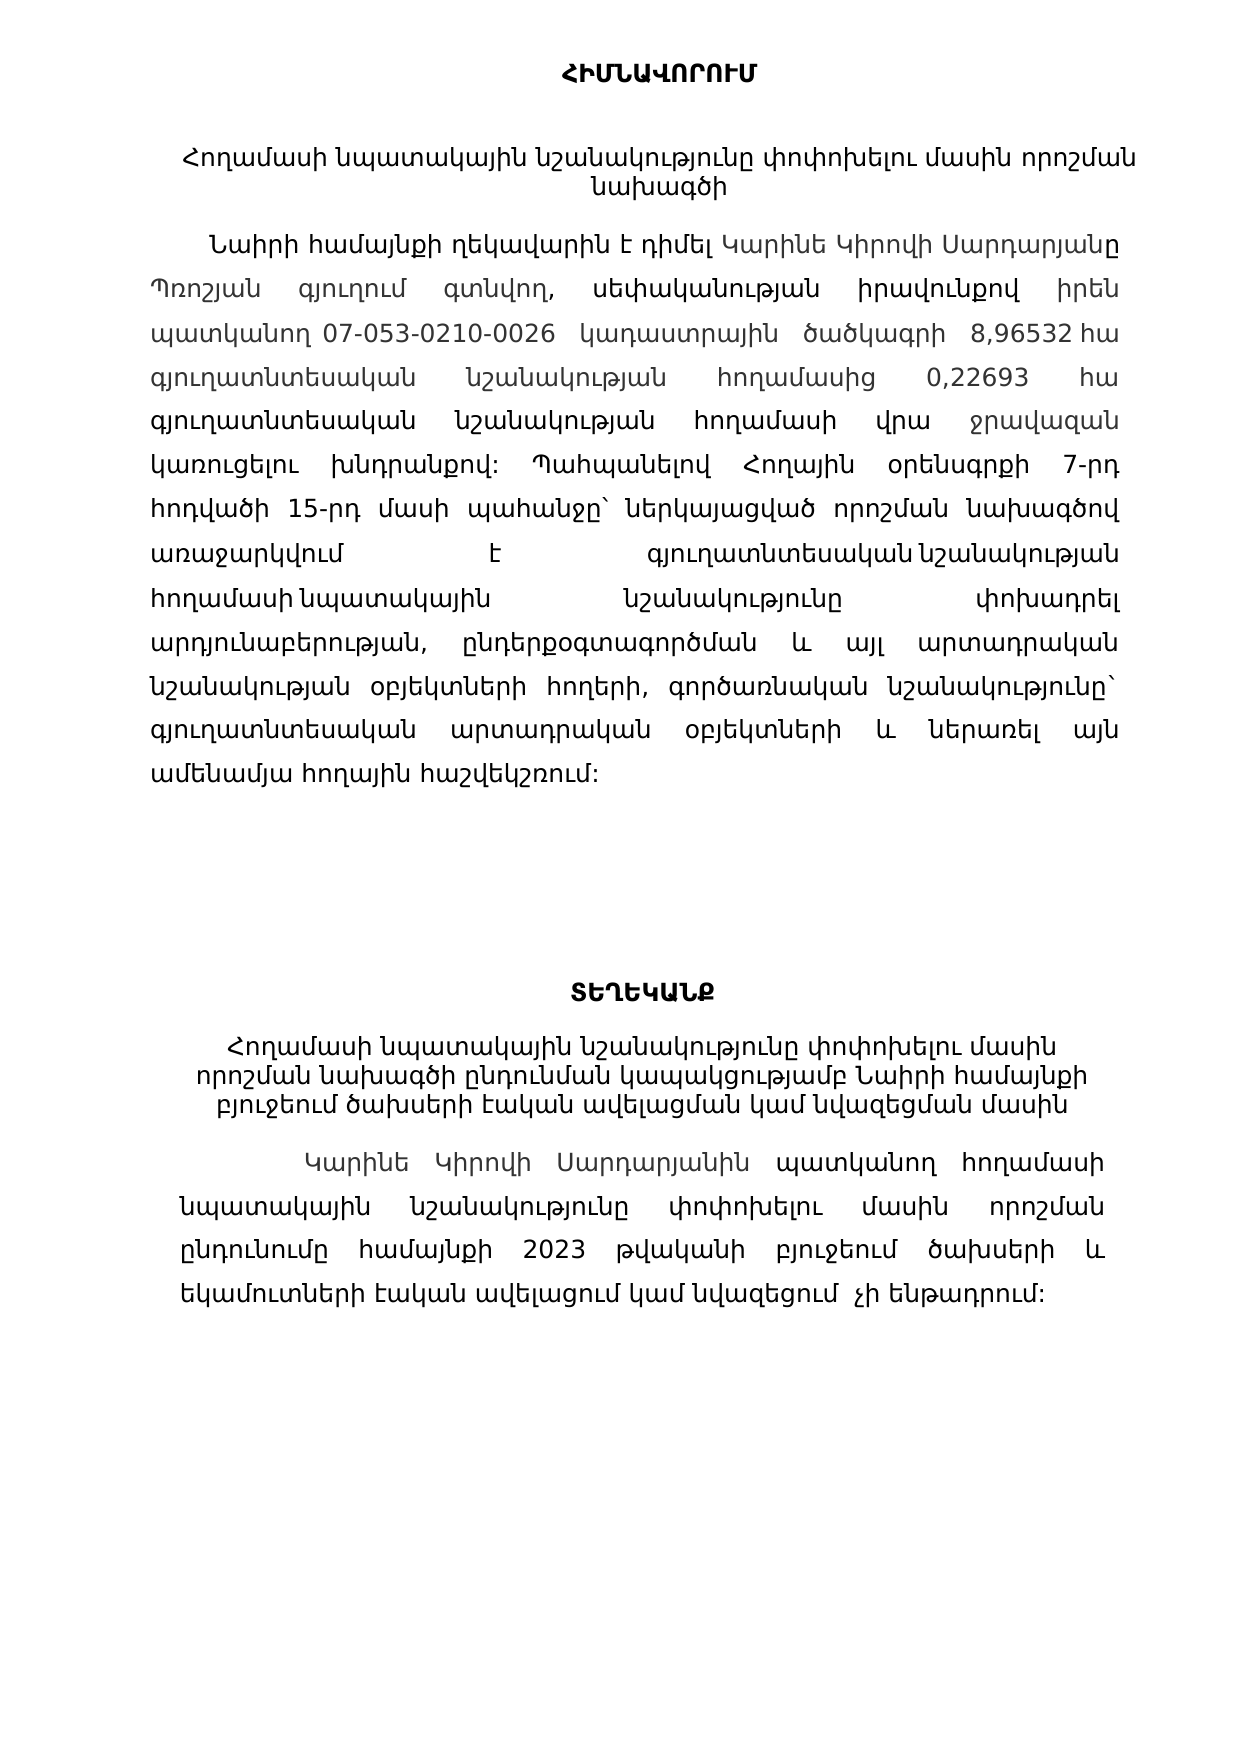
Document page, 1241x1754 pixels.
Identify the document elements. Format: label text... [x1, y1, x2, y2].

text Հողամասի նպատակային նշանակությունը փոփոխելու մասին որոշման նախագծի [179, 143, 1139, 201]
text Հողամասի նպատակային նշանակությունը փոփոխելու մասին որոշման նախագծի ընդունման կապակցությամբ Նաիրի համայնքի բյուջեում ծախսերի էական ավելացման կամ նվազեցման մասին [179, 1032, 1105, 1120]
text ՏԵՂԵԿԱՆՔ [179, 978, 1105, 1007]
text Կարինե Կիրովի Սարդարյանին պատկանող հողամասի նպատակային նշանակությունը փոփոխելու մասին որոշման ընդունումը համայնքի 2023 թվականի բյուջեում ծախսերի և եկամուտների էական ավելացում կամ նվազեցում չի ենթադրում: [179, 1148, 1105, 1308]
text Նաիրի համայնքի ղեկավարին է դիմել Կարինե Կիրովի Սարդարյանը Պռոշյան գյուղում գտնվող, սեփականության իրավունքով իրեն պատկանող 07-053-0210-0026 կադաստրային ծածկագրի 8,96532 հա գյուղատնտեսական նշանակության հողամասից 0,22693 հա գյուղատնտեսական նշանակության հողամասի վրա ջրավազան կառուցելու խնդրանքով: Պահպանելով Հողային օրենսգրքի 7-րդ հոդվածի 15-րդ մասի պահանջը՝ ներկայացված որոշման նախագծով առաջարկվում է գյուղատնտեսական նշանակության հողամասի նպատակային նշանակությունը փոխադրել արդյունաբերության, ընդերքօգտագործման և այլ արտադրական նշանակության օբյեկտների հողերի, գործառնական նշանակությունը` գյուղատնտեսական արտադրական օբյեկտների և ներառել այն ամենամյա հողային հաշվեկշռում: [150, 230, 1120, 363]
text ՀԻՄՆԱՎՈՐՈՒՄ [179, 59, 1139, 88]
text Նաիրի համայնքի ղեկավարին է դիմել Կարինե Կիրովի Սարդարյանը Պռոշյան գյուղում գտնվող, սեփականության իրավունքով իրեն պատկանող 07-053-0210-0026 կադաստրային ծածկագրի 8,96532 հա գյուղատնտեսական նշանակության հողամասից 0,22693 հա գյուղատնտեսական նշանակության հողամասի վրա ջրավազան կառուցելու խնդրանքով: Պահպանելով Հողային օրենսգրքի 7-րդ հոդվածի 15-րդ մասի պահանջը՝ ներկայացված որոշման նախագծով առաջարկվում է գյուղատնտեսական նշանակության հողամասի նպատակային նշանակությունը փոխադրել արդյունաբերության, ընդերքօգտագործման և այլ արտադրական նշանակության օբյեկտների հողերի, գործառնական նշանակությունը` գյուղատնտեսական արտադրական օբյեկտների և ներառել այն ամենամյա հողային հաշվեկշռում: [150, 392, 1120, 788]
